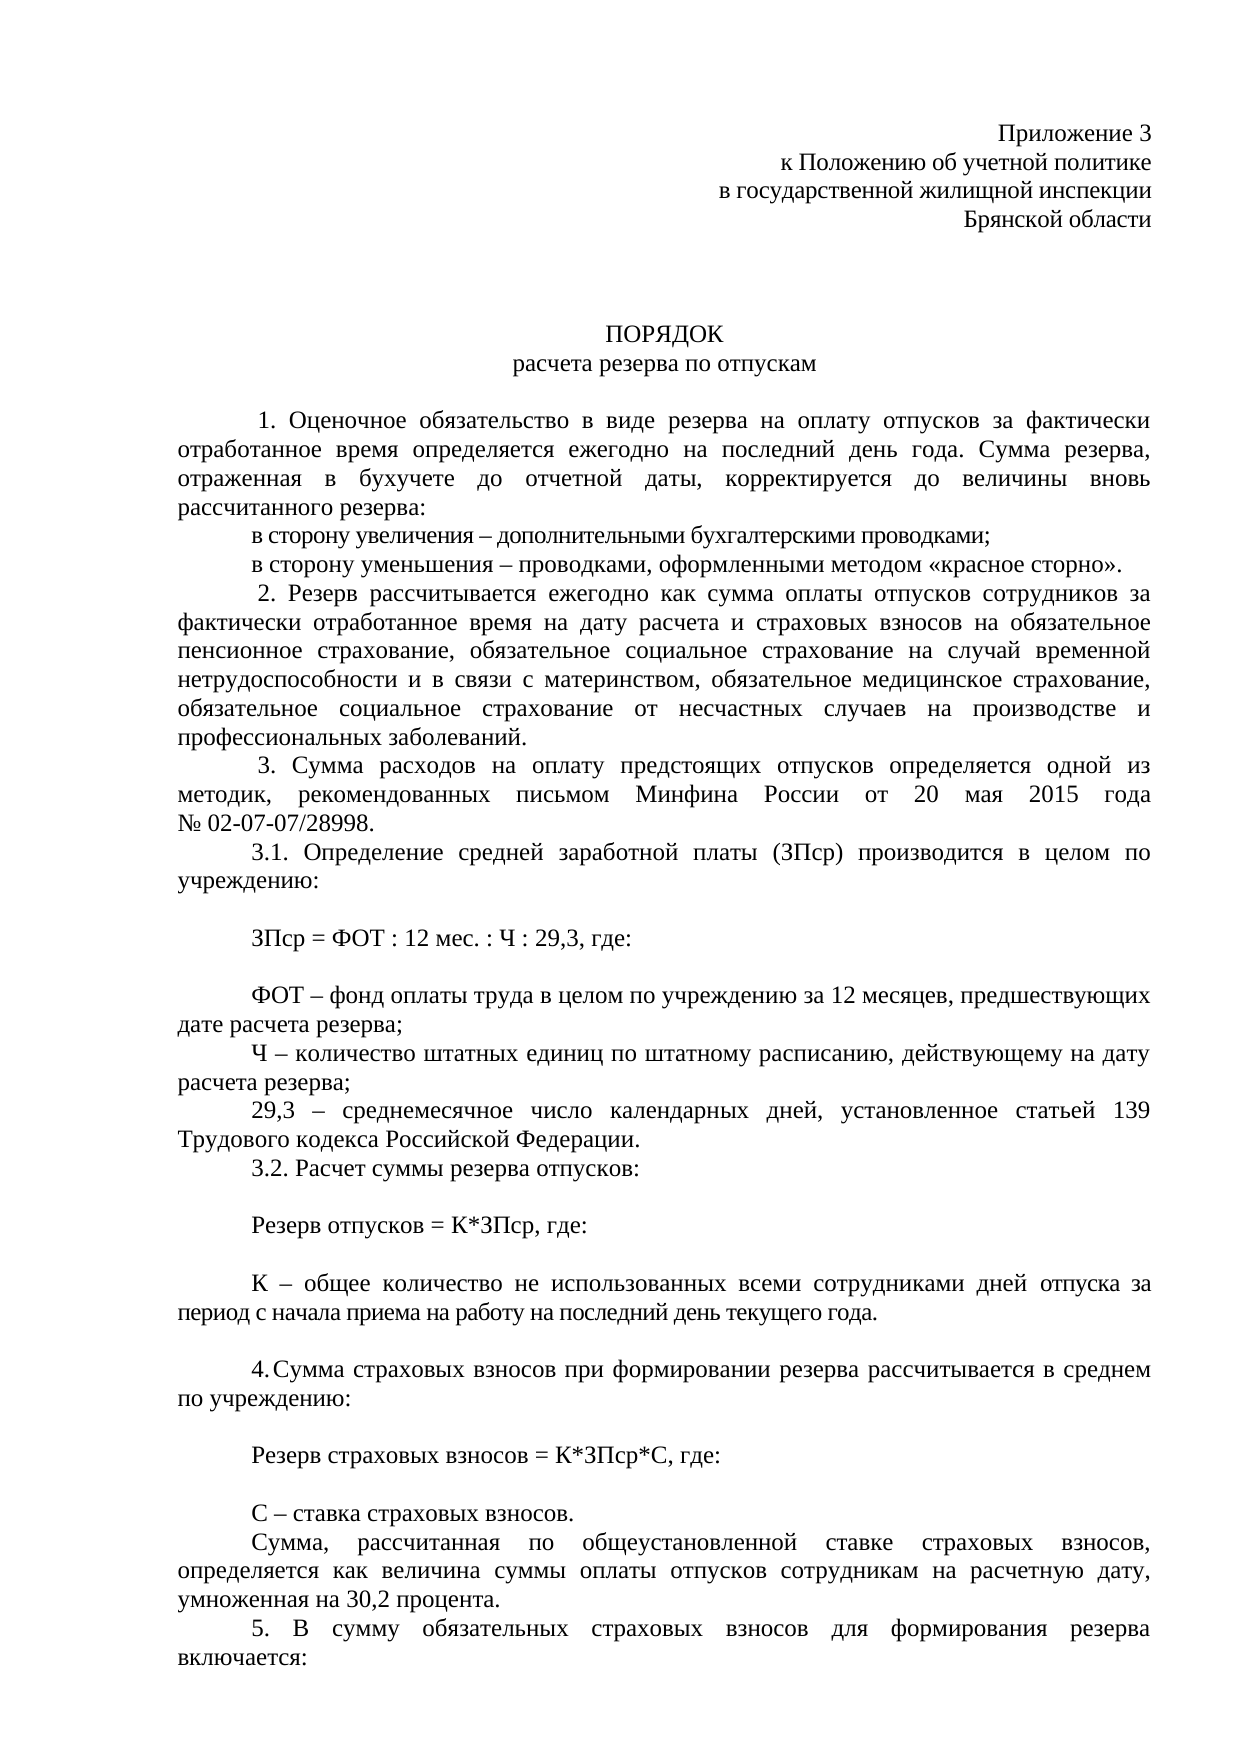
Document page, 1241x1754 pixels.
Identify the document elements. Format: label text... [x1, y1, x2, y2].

text Резерв отпусков = К*ЗПср, где: [177, 1211, 1152, 1239]
text в сторону увеличения – дополнительными бухгалтерскими проводками; [177, 521, 1152, 549]
text 3. Сумма расходов на оплату предстоящих отпусков определяется одной из методик, рекомендованных письмом Минфина России от 20 мая 2015 года № 02-07-07/28998. [177, 751, 1152, 837]
text 29,3 – среднемесячное число календарных дней, установленное статьей 139 Трудового кодекса Российской Федерации. [177, 1096, 1152, 1153]
text в сторону уменьшения – проводками, оформленными методом «красное сторно». [177, 549, 1152, 578]
text расчета резерва по отпускам [177, 348, 1152, 377]
text ПОРЯДОК [177, 319, 1152, 348]
text ЗПср = ФОТ : 12 мес. : Ч : 29,3, где: [177, 923, 1152, 952]
text С – ставка страховых взносов. [177, 1498, 1152, 1527]
text К – общее количество не использованных всеми сотрудниками дней отпуска за период с начала приема на работу на последний день текущего года. [177, 1268, 1152, 1326]
text 3.2. Расчет суммы резерва отпусков: [177, 1153, 1152, 1182]
text 4. Сумма страховых взносов при формировании резерва рассчитывается в среднем по учреждению: [177, 1354, 1152, 1412]
text 5. В сумму обязательных страховых взносов для формирования резерва включается: [177, 1613, 1152, 1671]
text ФОТ – фонд оплаты труда в целом по учреждению за 12 месяцев, предшествующих дате расчета резерва; [177, 981, 1152, 1038]
text Приложение 3 [679, 118, 1152, 147]
text Сумма, рассчитанная по общеустановленной ставке страховых взносов, определяется как величина суммы оплаты отпусков сотрудникам на расчетную дату, умноженная на 30,2 процента. [177, 1527, 1152, 1613]
text 1. Оценочное обязательство в виде резерва на оплату отпусков за фактически отработанное время определяется ежегодно на последний день года. Сумма резерва, отраженная в бухучете до отчетной даты, корректируется до величины вновь рассчитанного резерва: [177, 406, 1152, 521]
text к Положению об учетной политике [679, 147, 1152, 176]
text в государственной жилищной инспекции Брянской области [679, 176, 1152, 233]
text 3.1. Определение средней заработной платы (ЗПср) производится в целом по учреждению: [177, 837, 1152, 894]
text Резерв страховых взносов = К*ЗПср*С, где: [177, 1441, 1152, 1469]
text 2. Резерв рассчитывается ежегодно как сумма оплаты отпусков сотрудников за фактически отработанное время на дату расчета и страховых взносов на обязательное пенсионное страхование, обязательное социальное страхование на случай временной нетрудоспособности и в связи с материнством, обязательное медицинское страхование, обязательное социальное страхование от несчастных случаев на производстве и профессиональных заболеваний. [177, 578, 1152, 751]
text Ч – количество штатных единиц по штатному расписанию, действующему на дату расчета резерва; [177, 1038, 1152, 1096]
